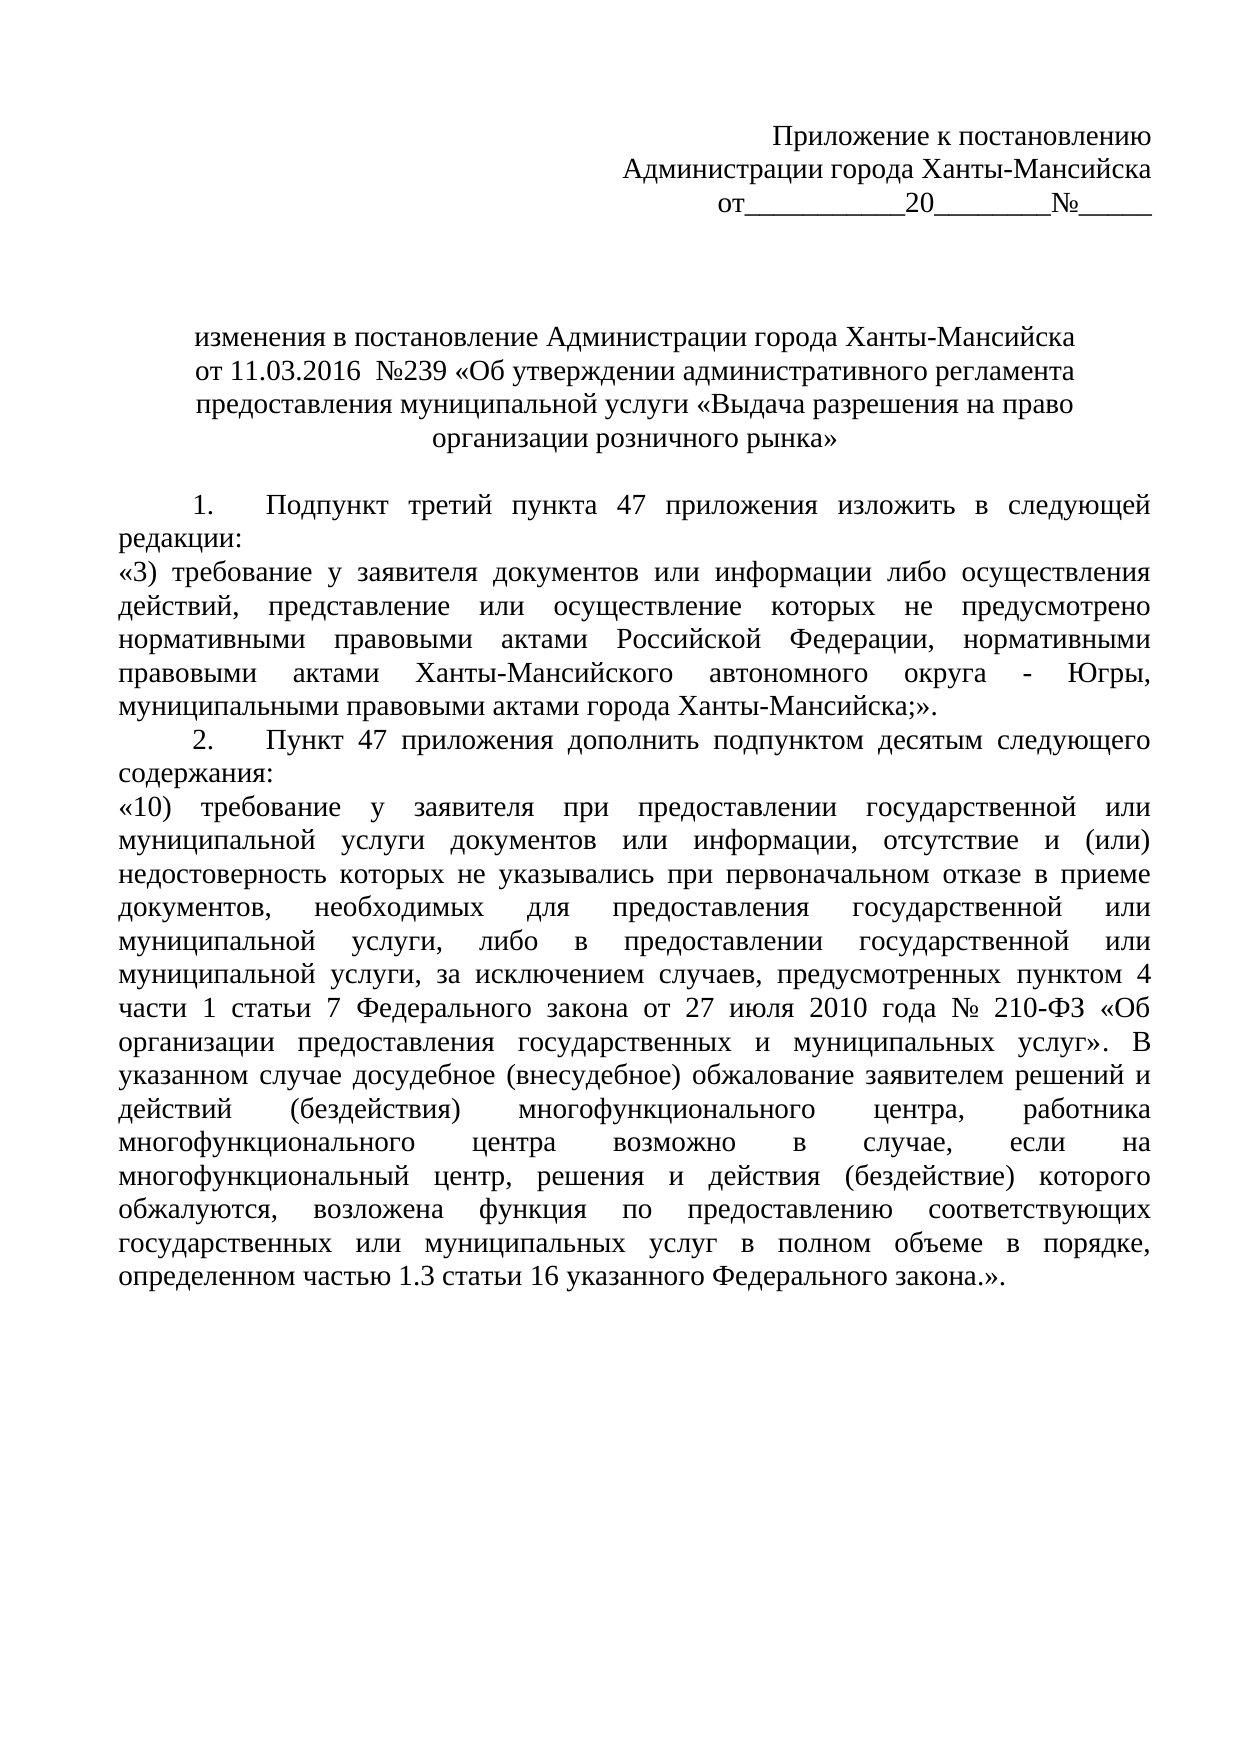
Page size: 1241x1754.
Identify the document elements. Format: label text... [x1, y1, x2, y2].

text изменения в постановление Администрации города Ханты-Мансийска [118, 319, 1152, 353]
list Пункт 47 приложения дополнить подпунктом десятым следующего содержания: [118, 722, 1152, 789]
text «10) требование у заявителя при предоставлении государственной или муниципальной услуги документов или информации, отсутствие и (или) недостоверность которых не указывались при первоначальном отказе в приеме документов, необходимых для предоставления государственной или муниципальной услуги, либо в предоставлении государственной или муниципальной услуги, за исключением случаев, предусмотренных пунктом 4 части 1 статьи 7 Федерального закона от 27 июля 2010 года № 210-ФЗ «Об организации предоставления государственных и муниципальных услуг». В указанном случае досудебное (внесудебное) обжалование заявителем решений и действий (бездействия) многофункционального центра, работника многофункционального центра возможно в случае, если на многофункциональный центр, решения и действия (бездействие) которого обжалуются, возложена функция по предоставлению соответствующих государственных или муниципальных услуг в полном объеме в порядке, определенном частью 1.3 статьи 16 указанного Федерального закона.». [118, 789, 1152, 1292]
text «3) требование у заявителя документов или информации либо осуществления действий, представление или осуществление которых не предусмотрено нормативными правовыми актами Российской Федерации, нормативными правовыми актами Ханты-Мансийского автономного округа - Югры, муниципальными правовыми актами города Ханты-Мансийска;». [118, 554, 1152, 722]
list Подпункт третий пункта 47 приложения изложить в следующей редакции: [118, 487, 1152, 554]
text от___________20________№_____ [118, 185, 1152, 219]
text Администрации города Ханты-Мансийска [118, 152, 1152, 185]
text Приложение к постановлению [118, 118, 1152, 152]
text от 11.03.2016 №239 «Об утверждении административного регламента предоставления муниципальной услуги «Выдача разрешения на право организации розничного рынка» [118, 353, 1152, 453]
